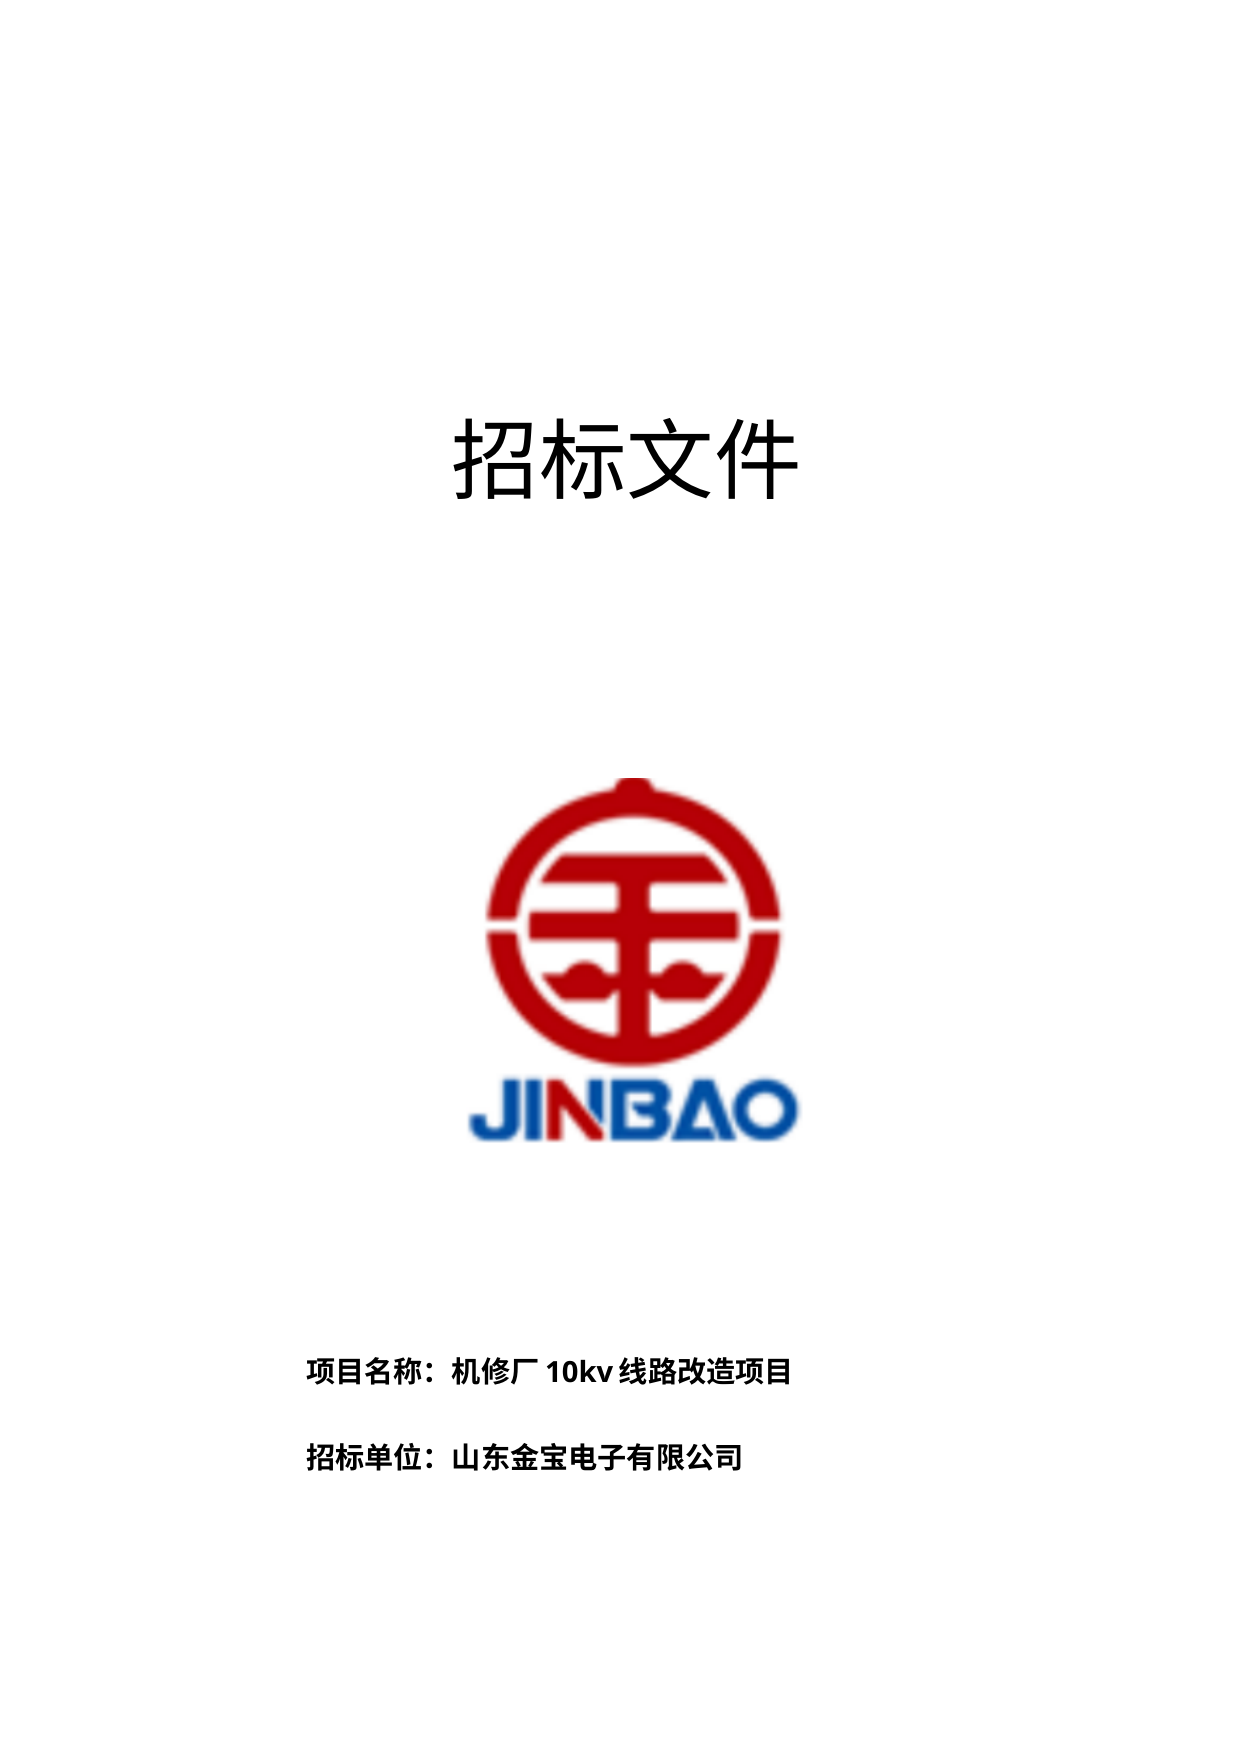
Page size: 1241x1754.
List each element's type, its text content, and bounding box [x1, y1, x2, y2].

picture [443, 778, 827, 1147]
text 招标单位：山东金宝电子有限公司 [71, 1424, 1151, 1489]
text 项目名称：机修厂10kv线路改造项目 [71, 1338, 1151, 1403]
text 招标文件 [34, 389, 1151, 519]
